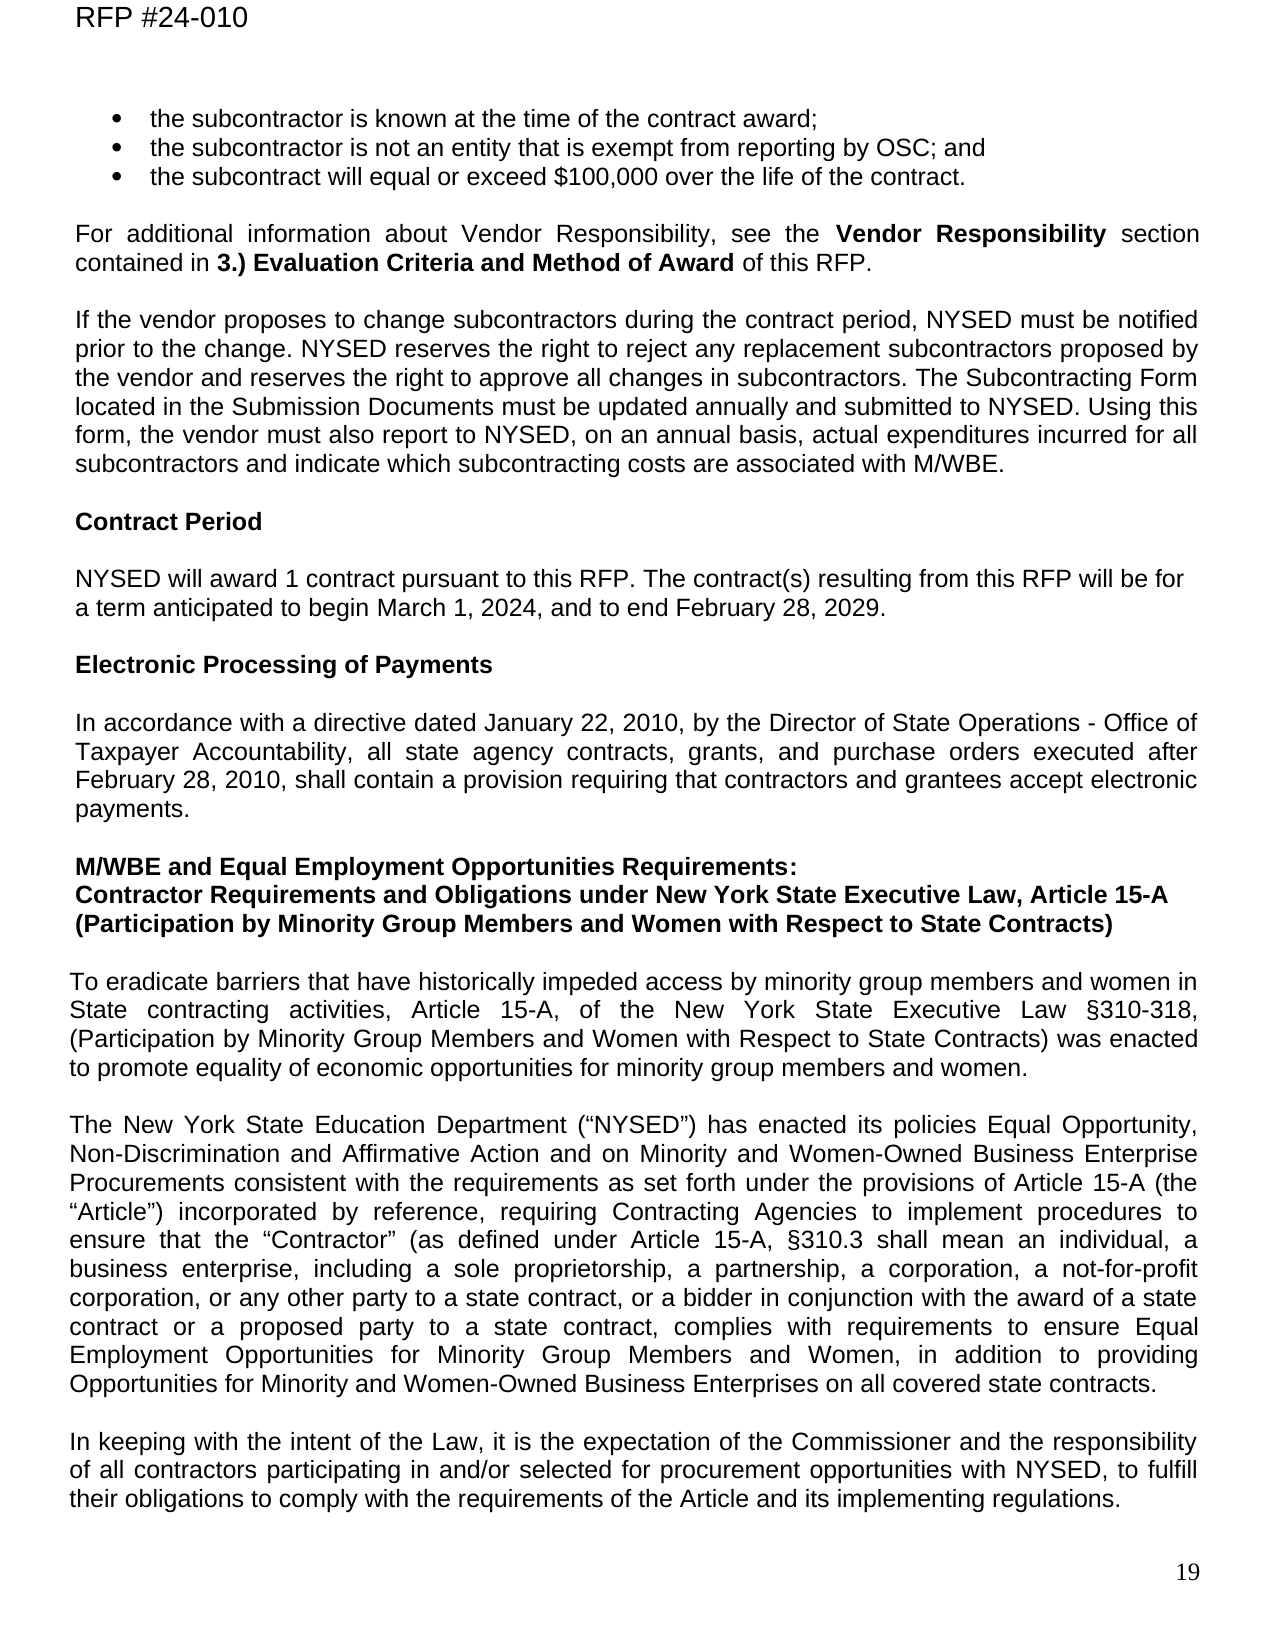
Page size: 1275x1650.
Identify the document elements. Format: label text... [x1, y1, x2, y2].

text In keeping with the intent of the Law, it is the expectation of the Commissioner and the responsibility of all contractors participating in and/or selected for procurement opportunities with NYSED, to fulfill their obligations to comply with the requirements of the Article and its implementing regulations. [69, 1427, 1200, 1513]
text If the vendor proposes to change subcontractors during the contract period, NYSED must be notified prior to the change. NYSED reserves the right to reject any replacement subcontractors proposed by the vendor and reserves the right to approve all changes in subcontractors. The Subcontracting Form located in the Submission Documents must be updated annually and submitted to NYSED. Using this form, the vendor must also report to NYSED, on an annual basis, actual expenditures incurred for all subcontractors and indicate which subcontracting costs are associated with M/WBE. [75, 305, 1200, 478]
list the subcontractor is not an entity that is exempt from reporting by OSC; and [112, 133, 1200, 161]
text The New York State Education Department (“NYSED”) has enacted its policies Equal Opportunity, Non-Discrimination and Affirmative Action and on Minority and Women-Owned Business Enterprise Procurements consistent with the requirements as set forth under the provisions of Article 15-A (the “Article”) incorporated by reference, requiring Contracting Agencies to implement procedures to ensure that the “Contractor” (as defined under Article 15-A, §310.3 shall mean an individual, a business enterprise, including a sole proprietorship, a partnership, a corporation, a not-for-profit corporation, or any other party to a state contract, or a bidder in conjunction with the award of a state contract or a proposed party to a state contract, complies with requirements to ensure Equal Employment Opportunities for Minority Group Members and Women, in addition to providing Opportunities for Minority and Women-Owned Business Enterprises on all covered state contracts. [69, 1110, 1200, 1398]
list the subcontractor is known at the time of the contract award; [112, 104, 1200, 133]
text In accordance with a directive dated January 22, 2010, by the Director of State Operations - Office of Taxpayer Accountability, all state agency contracts, grants, and purchase orders executed after February 28, 2010, shall contain a provision requiring that contractors and grantees accept electronic payments. [75, 708, 1200, 823]
text NYSED will award 1 contract pursuant to this RFP. The contract(s) resulting from this RFP will be for a term anticipated to begin March 1, 2024, and to end February 28, 2029. [75, 564, 1200, 622]
text For additional information about Vendor Responsibility, see the Vendor Responsibility section contained in 3.) Evaluation Criteria and Method of Award of this RFP. [75, 219, 1200, 277]
text Contract Period [75, 507, 1200, 535]
list the subcontract will equal or exceed $100,000 over the life of the contract. [112, 161, 1200, 190]
text To eradicate barriers that have historically impeded access by minority group members and women in State contracting activities, Article 15-A, of the New York State Executive Law §310-318, (Participation by Minority Group Members and Women with Respect to State Contracts) was enacted to promote equality of economic opportunities for minority group members and women. [69, 967, 1200, 1082]
text Contractor Requirements and Obligations under New York State Executive Law, Article 15-A (Participation by Minority Group Members and Women with Respect to State Contracts) [75, 880, 1200, 938]
subtitle M/WBE and Equal Employment Opportunities Requirements: [75, 852, 1200, 880]
subtitle Electronic Processing of Payments [75, 650, 1200, 679]
